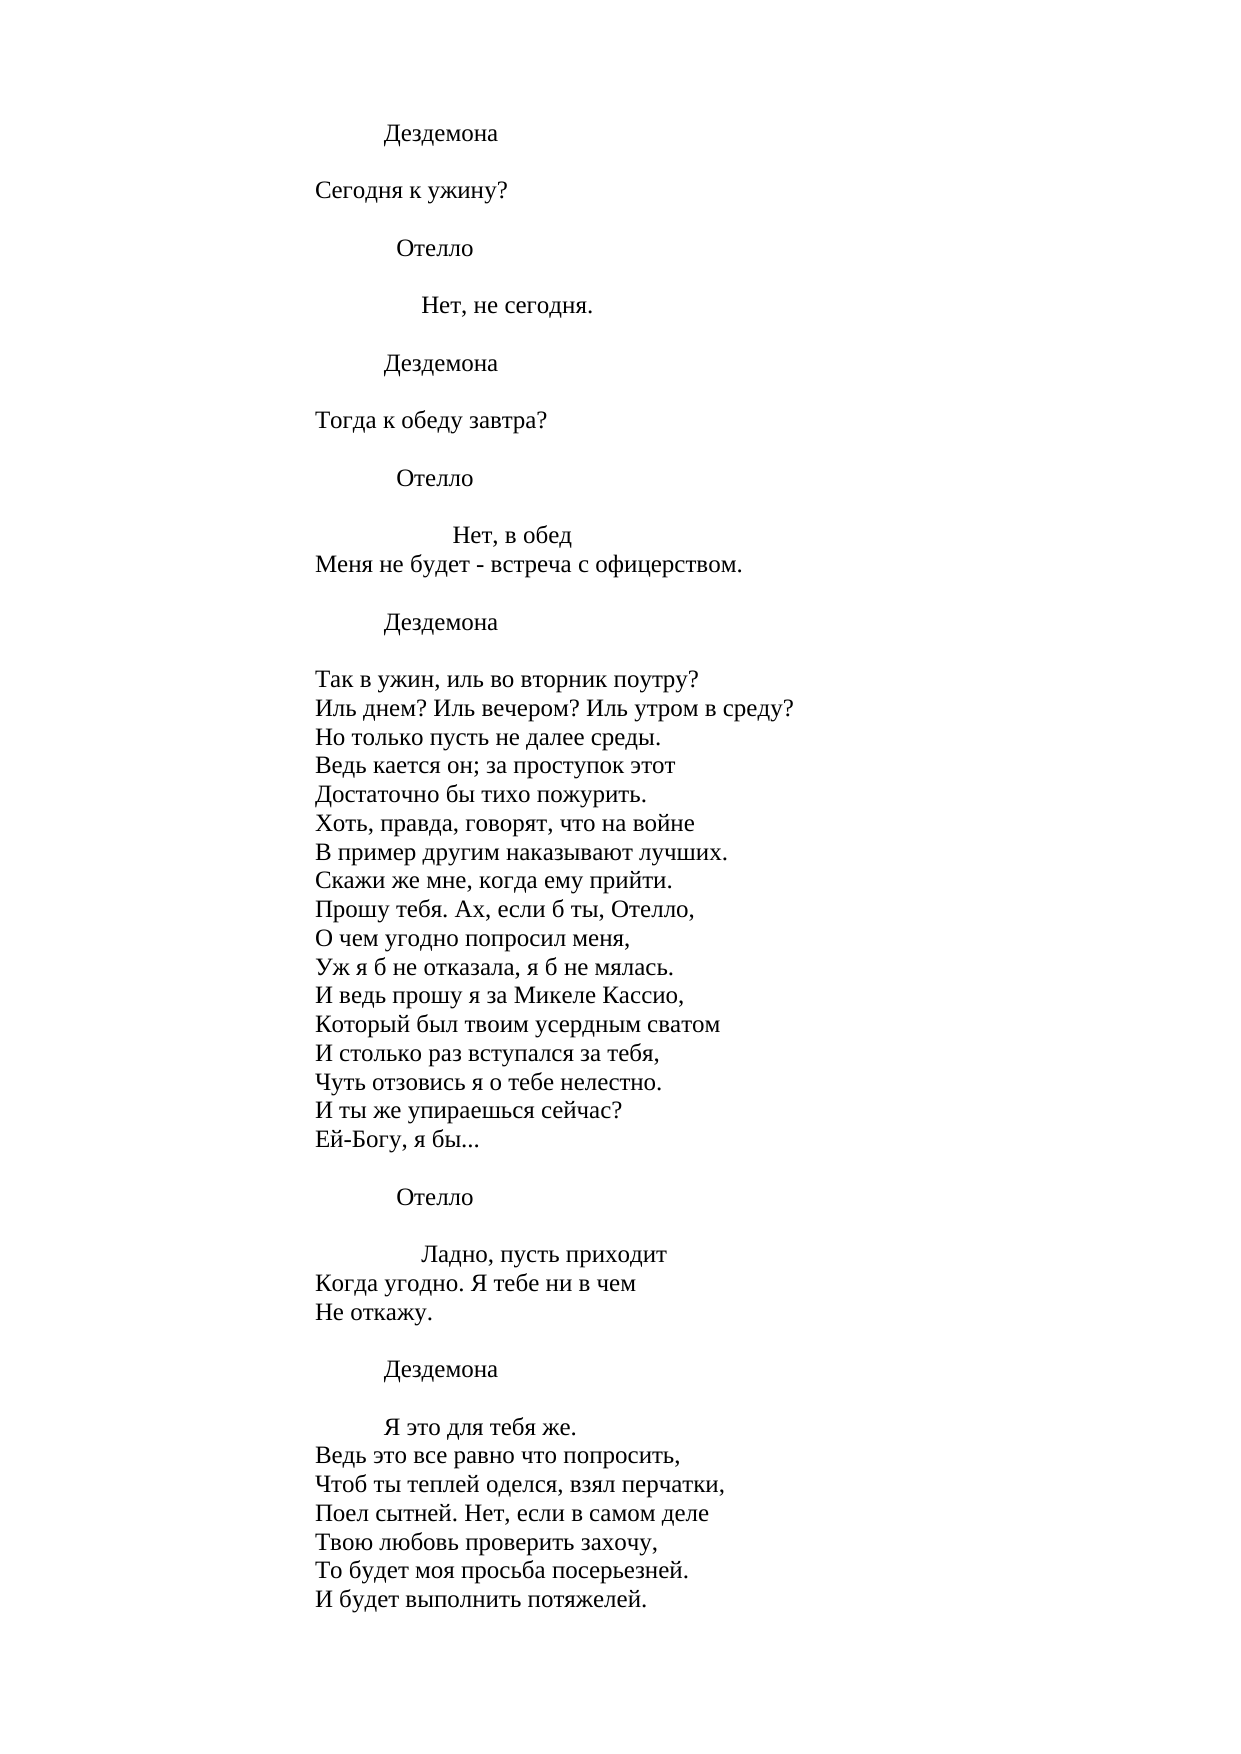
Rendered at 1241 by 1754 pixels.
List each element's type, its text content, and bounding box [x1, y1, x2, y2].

text Меня не будет - встреча с офицерством. [177, 549, 1152, 578]
text Отелло [177, 463, 1152, 492]
text Дездемона [177, 118, 1152, 147]
text То будет моя просьба посерьезней. [177, 1556, 1152, 1584]
text Когда угодно. Я тебе ни в чем [177, 1268, 1152, 1297]
text Чуть отзовись я о тебе нелестно. [177, 1067, 1152, 1096]
text Ей-Богу, я бы... [177, 1124, 1152, 1153]
text Ведь это все равно что попросить, [177, 1441, 1152, 1469]
text Не откажу. [177, 1297, 1152, 1326]
text И столько раз вступался за тебя, [177, 1038, 1152, 1067]
text Ладно, пусть приходит [177, 1239, 1152, 1268]
text Тогда к обеду завтра? [177, 406, 1152, 434]
text Твою любовь проверить захочу, [177, 1527, 1152, 1556]
text О чем угодно попросил меня, [177, 923, 1152, 952]
text Который был твоим усердным сватом [177, 1009, 1152, 1038]
text Дездемона [177, 1354, 1152, 1383]
text Дездемона [177, 348, 1152, 377]
text И ты же упираешься сейчас? [177, 1096, 1152, 1124]
text Отелло [177, 233, 1152, 262]
text И будет выполнить потяжелей. [177, 1584, 1152, 1613]
text Дездемона [177, 607, 1152, 636]
text Скажи же мне, когда ему прийти. [177, 866, 1152, 894]
text Но только пусть не далее среды. [177, 722, 1152, 751]
text И ведь прошу я за Микеле Кассио, [177, 981, 1152, 1009]
text Так в ужин, иль во вторник поутру? [177, 664, 1152, 693]
text Чтоб ты теплей оделся, взял перчатки, [177, 1469, 1152, 1498]
text Нет, не сегодня. [177, 291, 1152, 319]
text Достаточно бы тихо пожурить. [177, 779, 1152, 808]
text Хоть, правда, говорят, что на войне [177, 808, 1152, 837]
text Иль днем? Иль вечером? Иль утром в среду? [177, 693, 1152, 722]
text Отелло [177, 1182, 1152, 1211]
text Поел сытней. Нет, если в самом деле [177, 1498, 1152, 1527]
text Нет, в обед [177, 521, 1152, 549]
text Сегодня к ужину? [177, 176, 1152, 204]
text Я это для тебя же. [177, 1412, 1152, 1441]
text В пример другим наказывают лучших. [177, 837, 1152, 866]
text Ведь кается он; за проступок этот [177, 751, 1152, 779]
text Прошу тебя. Ах, если б ты, Отелло, [177, 894, 1152, 923]
text Уж я б не отказала, я б не мялась. [177, 952, 1152, 981]
